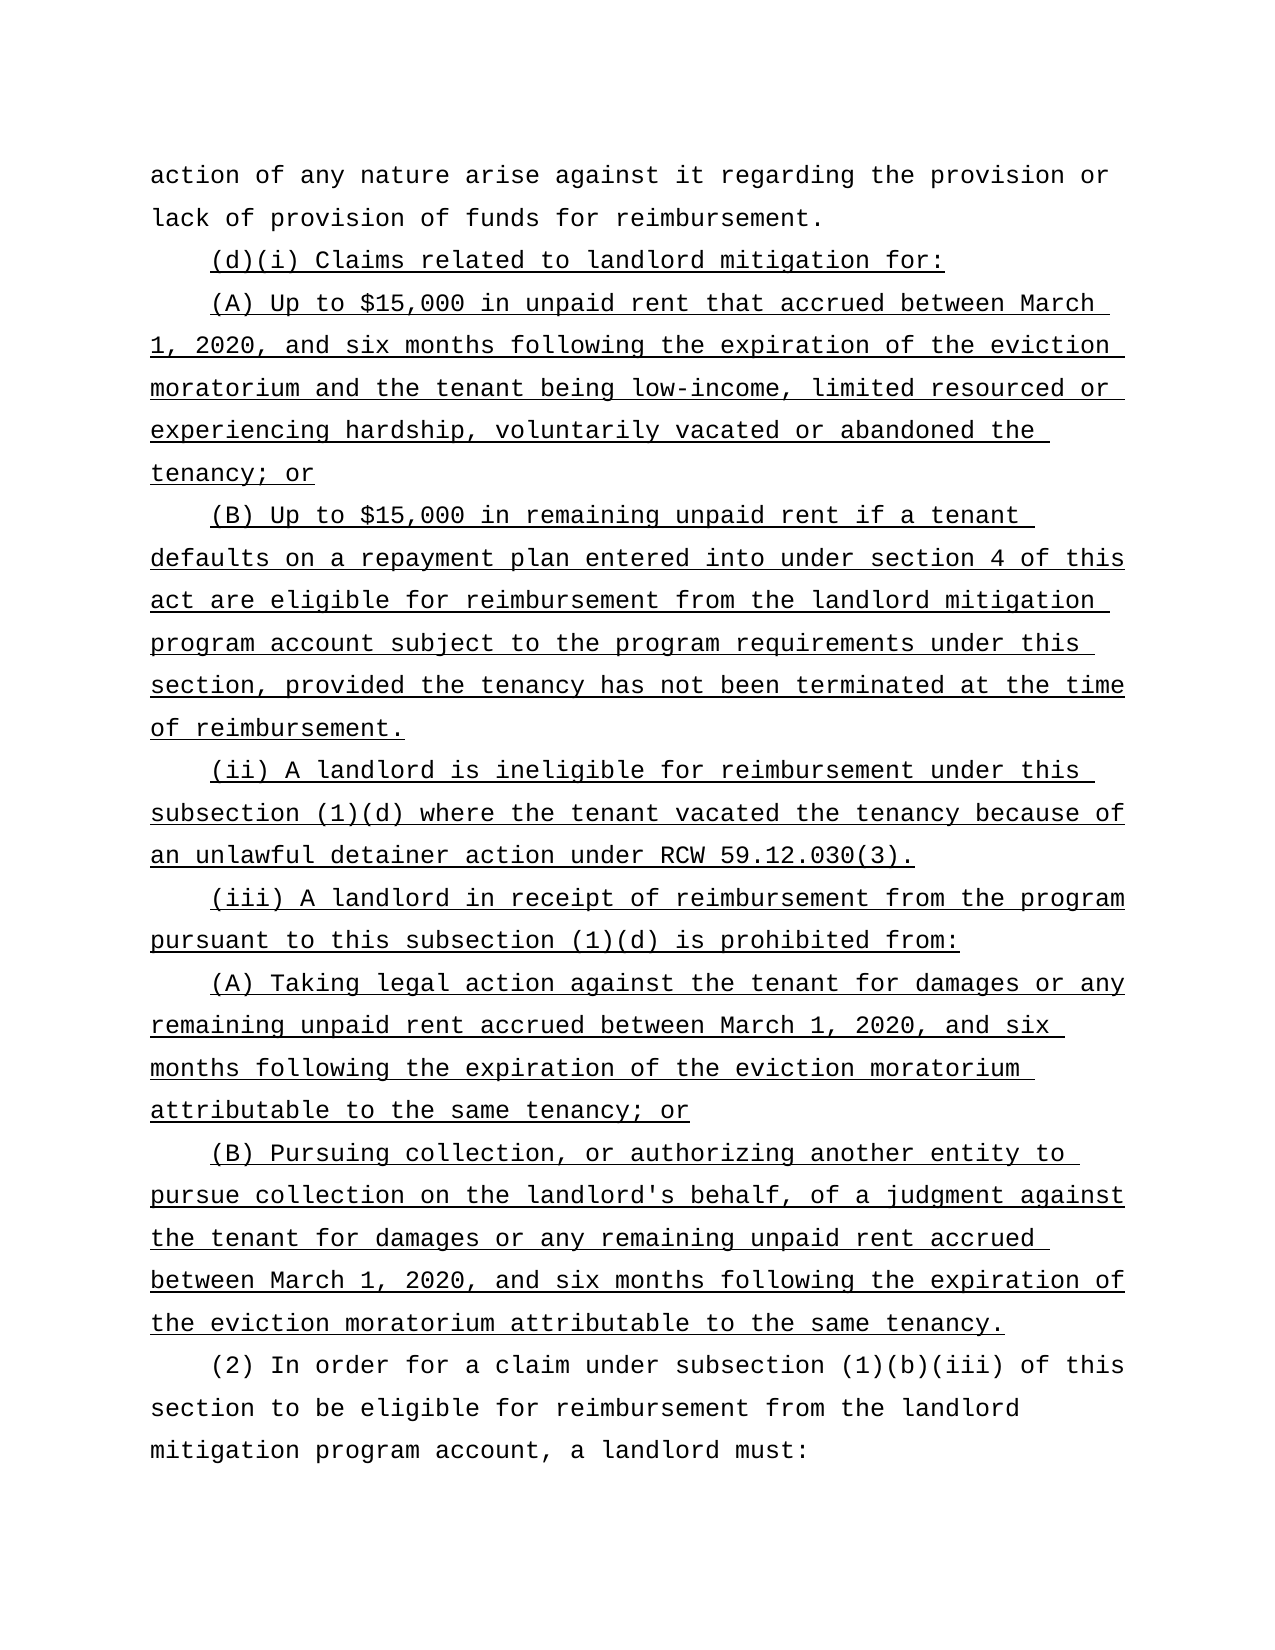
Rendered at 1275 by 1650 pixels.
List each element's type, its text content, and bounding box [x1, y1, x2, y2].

text (A) Up to $15,000 in unpaid rent that accrued between March 1, 2020, and six months following the expiration of the eviction moratorium and the tenant being low-income, limited resourced or experiencing hardship, voluntarily vacated or abandoned the tenancy; or [150, 358, 1125, 399]
text (A) Up to $15,000 in unpaid rent that accrued between March 1, 2020, and six months following the expiration of the eviction moratorium and the tenant being low-income, limited resourced or experiencing hardship, voluntarily vacated or abandoned the tenancy; or [150, 400, 1125, 490]
text (B) Pursuing collection, or authorizing another entity to pursue collection on the landlord's behalf, of a judgment against the tenant for damages or any remaining unpaid rent accrued between March 1, 2020, and six months following the expiration of the eviction moratorium attributable to the same tenancy. [150, 1208, 1125, 1291]
text (B) Pursuing collection, or authorizing another entity to pursue collection on the landlord's behalf, of a judgment against the tenant for damages or any remaining unpaid rent accrued between March 1, 2020, and six months following the expiration of the eviction moratorium attributable to the same tenancy. [150, 1293, 1125, 1340]
text (d)(i) Claims related to landlord mitigation for: [150, 235, 1125, 277]
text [150, 150, 1125, 235]
text (A) Up to $15,000 in unpaid rent that accrued between March 1, 2020, and six months following the expiration of the eviction moratorium and the tenant being low-income, limited resourced or experiencing hardship, voluntarily vacated or abandoned the tenancy; or [150, 277, 1125, 356]
text (B) Up to $15,000 in remaining unpaid rent if a tenant defaults on a repayment plan entered into under section 4 of this act are eligible for reimbursement from the landlord mitigation program account subject to the program requirements under this section, provided the tenancy has not been terminated at the time of reimbursement. [150, 490, 1125, 569]
text (B) Up to $15,000 in remaining unpaid rent if a tenant defaults on a repayment plan entered into under section 4 of this act are eligible for reimbursement from the landlord mitigation program account subject to the program requirements under this section, provided the tenancy has not been terminated at the time of reimbursement. [150, 698, 1125, 745]
text (A) Taking legal action against the tenant for damages or any remaining unpaid rent accrued between March 1, 2020, and six months following the expiration of the eviction moratorium attributable to the same tenancy; or [150, 957, 1125, 1127]
text (iii) A landlord in receipt of reimbursement from the program pursuant to this subsection (1)(d) is prohibited from: [150, 872, 1125, 957]
text (ii) A landlord is ineligible for reimbursement under this subsection (1)(d) where the tenant vacated the tenancy because of an unlawful detainer action under RCW 59.12.030(3). [150, 745, 1125, 824]
text (B) Pursuing collection, or authorizing another entity to pursue collection on the landlord's behalf, of a judgment against the tenant for damages or any remaining unpaid rent accrued between March 1, 2020, and six months following the expiration of the eviction moratorium attributable to the same tenancy. [150, 1127, 1125, 1206]
text (B) Up to $15,000 in remaining unpaid rent if a tenant defaults on a repayment plan entered into under section 4 of this act are eligible for reimbursement from the landlord mitigation program account subject to the program requirements under this section, provided the tenancy has not been terminated at the time of reimbursement. [150, 570, 1125, 696]
text (2) In order for a claim under subsection (1)(b)(iii) of this section to be eligible for reimbursement from the landlord mitigation program account, a landlord must: [150, 1340, 1125, 1467]
text (ii) A landlord is ineligible for reimbursement under this subsection (1)(d) where the tenant vacated the tenancy because of an unlawful detainer action under RCW 59.12.030(3). [150, 825, 1125, 872]
